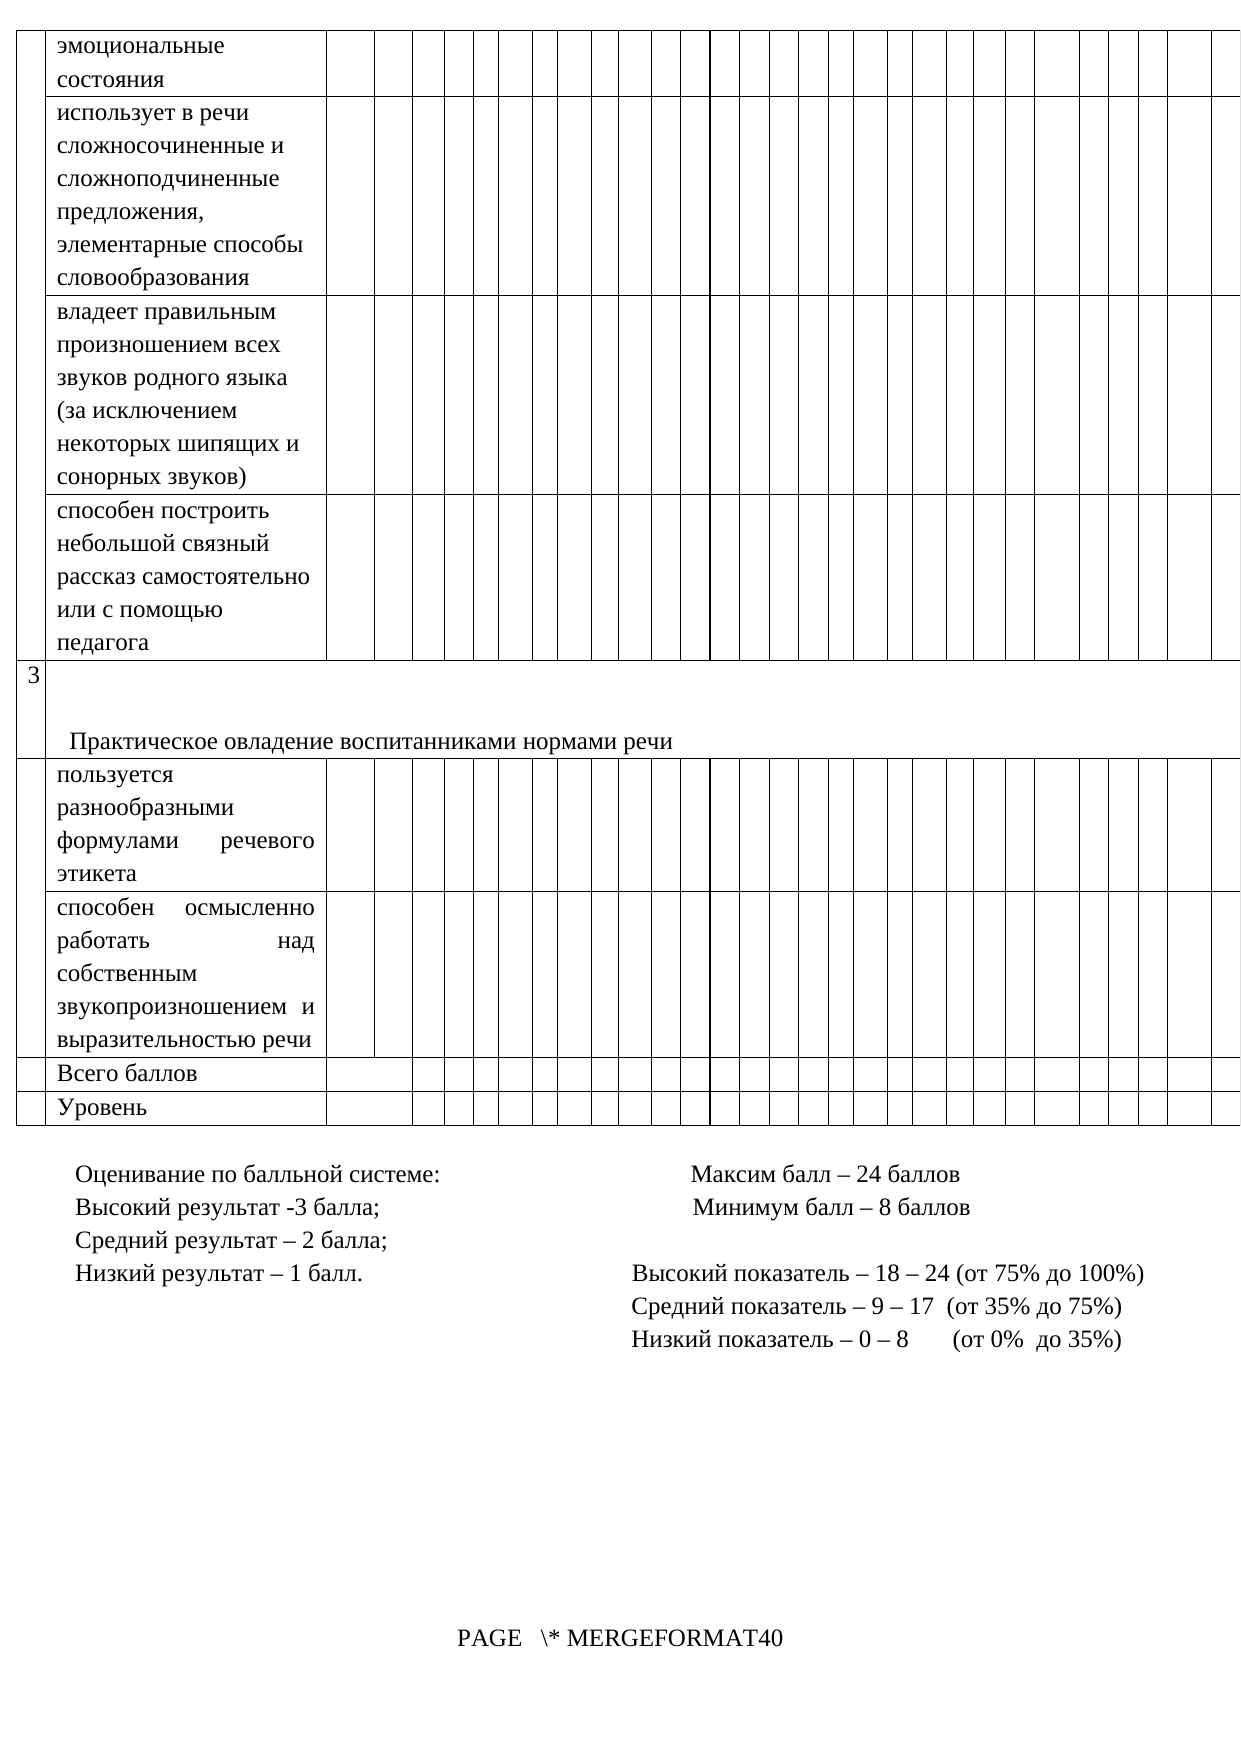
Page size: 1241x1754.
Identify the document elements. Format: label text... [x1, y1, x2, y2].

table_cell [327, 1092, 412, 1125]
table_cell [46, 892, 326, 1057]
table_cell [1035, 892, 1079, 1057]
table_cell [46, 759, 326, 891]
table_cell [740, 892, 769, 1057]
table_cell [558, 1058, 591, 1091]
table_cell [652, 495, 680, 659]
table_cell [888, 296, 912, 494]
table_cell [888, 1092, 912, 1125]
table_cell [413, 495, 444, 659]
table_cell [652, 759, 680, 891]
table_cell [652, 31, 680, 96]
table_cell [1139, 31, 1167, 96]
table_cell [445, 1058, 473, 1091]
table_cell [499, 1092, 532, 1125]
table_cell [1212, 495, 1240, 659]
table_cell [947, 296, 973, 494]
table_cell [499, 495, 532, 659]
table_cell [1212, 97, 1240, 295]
text Оценивание по балльной системе: Максим балл – 24 баллов [75, 1159, 1165, 1188]
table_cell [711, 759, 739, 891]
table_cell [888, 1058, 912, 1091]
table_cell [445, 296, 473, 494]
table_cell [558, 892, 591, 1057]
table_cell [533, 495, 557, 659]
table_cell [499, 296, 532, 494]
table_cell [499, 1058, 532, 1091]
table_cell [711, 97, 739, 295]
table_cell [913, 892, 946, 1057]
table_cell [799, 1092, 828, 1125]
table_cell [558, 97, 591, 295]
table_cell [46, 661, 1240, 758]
text Высокий результат -3 балла; Минимум балл – 8 баллов [75, 1192, 1165, 1221]
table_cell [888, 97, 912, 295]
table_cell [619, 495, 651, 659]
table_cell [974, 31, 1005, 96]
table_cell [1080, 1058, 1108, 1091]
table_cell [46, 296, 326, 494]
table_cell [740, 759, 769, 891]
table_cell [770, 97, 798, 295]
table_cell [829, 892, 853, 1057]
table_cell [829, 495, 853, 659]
text Низкий результат – 1 балл. Высокий показатель – 18 – 24 (от 75% до 100%) [75, 1258, 1165, 1287]
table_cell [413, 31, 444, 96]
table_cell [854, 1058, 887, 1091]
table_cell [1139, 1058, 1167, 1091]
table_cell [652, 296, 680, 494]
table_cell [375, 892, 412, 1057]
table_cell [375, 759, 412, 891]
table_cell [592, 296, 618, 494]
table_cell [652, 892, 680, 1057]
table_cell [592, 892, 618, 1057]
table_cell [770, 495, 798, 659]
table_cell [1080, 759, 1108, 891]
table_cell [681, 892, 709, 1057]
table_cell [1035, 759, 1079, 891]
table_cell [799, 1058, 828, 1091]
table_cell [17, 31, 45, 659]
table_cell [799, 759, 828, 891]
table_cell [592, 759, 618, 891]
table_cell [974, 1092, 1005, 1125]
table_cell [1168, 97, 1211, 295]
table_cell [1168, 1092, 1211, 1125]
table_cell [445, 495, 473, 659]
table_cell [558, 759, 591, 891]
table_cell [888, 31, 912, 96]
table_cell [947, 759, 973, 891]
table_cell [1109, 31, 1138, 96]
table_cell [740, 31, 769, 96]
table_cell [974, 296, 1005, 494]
text Низкий показатель – 0 – 8 (от 0% до 35%) [75, 1324, 1165, 1353]
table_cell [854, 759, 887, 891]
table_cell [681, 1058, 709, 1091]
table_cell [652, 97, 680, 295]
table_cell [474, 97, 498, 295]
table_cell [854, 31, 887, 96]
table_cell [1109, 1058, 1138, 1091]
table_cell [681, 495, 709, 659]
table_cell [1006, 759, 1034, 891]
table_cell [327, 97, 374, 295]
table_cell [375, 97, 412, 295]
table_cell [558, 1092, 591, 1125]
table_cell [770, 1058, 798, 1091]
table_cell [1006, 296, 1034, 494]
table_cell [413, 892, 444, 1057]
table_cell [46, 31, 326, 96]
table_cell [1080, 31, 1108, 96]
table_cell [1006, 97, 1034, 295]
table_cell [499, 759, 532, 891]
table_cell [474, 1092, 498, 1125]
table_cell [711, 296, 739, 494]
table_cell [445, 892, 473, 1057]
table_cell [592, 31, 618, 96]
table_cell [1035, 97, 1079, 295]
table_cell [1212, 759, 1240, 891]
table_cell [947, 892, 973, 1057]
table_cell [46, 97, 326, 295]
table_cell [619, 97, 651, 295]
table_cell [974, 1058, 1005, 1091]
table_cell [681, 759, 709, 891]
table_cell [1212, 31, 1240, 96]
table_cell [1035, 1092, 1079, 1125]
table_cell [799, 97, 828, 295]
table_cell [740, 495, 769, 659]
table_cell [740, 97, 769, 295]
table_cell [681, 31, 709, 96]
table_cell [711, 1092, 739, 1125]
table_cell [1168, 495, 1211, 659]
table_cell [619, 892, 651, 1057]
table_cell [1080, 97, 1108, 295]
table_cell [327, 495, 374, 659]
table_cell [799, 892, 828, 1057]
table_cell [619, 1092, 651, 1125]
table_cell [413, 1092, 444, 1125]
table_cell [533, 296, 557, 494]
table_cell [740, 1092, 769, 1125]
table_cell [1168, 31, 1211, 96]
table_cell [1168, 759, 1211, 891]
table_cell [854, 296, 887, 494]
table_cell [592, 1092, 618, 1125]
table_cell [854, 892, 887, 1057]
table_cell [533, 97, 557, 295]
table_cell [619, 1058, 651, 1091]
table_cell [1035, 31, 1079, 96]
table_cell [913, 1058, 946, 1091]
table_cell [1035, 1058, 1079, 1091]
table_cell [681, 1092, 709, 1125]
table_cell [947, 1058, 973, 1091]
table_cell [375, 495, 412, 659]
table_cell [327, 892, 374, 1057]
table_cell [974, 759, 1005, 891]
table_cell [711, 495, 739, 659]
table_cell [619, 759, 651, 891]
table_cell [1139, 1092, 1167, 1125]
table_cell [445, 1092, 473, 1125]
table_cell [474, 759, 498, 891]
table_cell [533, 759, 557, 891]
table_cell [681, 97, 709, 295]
text Средний показатель – 9 – 17 (от 35% до 75%) [75, 1291, 1165, 1320]
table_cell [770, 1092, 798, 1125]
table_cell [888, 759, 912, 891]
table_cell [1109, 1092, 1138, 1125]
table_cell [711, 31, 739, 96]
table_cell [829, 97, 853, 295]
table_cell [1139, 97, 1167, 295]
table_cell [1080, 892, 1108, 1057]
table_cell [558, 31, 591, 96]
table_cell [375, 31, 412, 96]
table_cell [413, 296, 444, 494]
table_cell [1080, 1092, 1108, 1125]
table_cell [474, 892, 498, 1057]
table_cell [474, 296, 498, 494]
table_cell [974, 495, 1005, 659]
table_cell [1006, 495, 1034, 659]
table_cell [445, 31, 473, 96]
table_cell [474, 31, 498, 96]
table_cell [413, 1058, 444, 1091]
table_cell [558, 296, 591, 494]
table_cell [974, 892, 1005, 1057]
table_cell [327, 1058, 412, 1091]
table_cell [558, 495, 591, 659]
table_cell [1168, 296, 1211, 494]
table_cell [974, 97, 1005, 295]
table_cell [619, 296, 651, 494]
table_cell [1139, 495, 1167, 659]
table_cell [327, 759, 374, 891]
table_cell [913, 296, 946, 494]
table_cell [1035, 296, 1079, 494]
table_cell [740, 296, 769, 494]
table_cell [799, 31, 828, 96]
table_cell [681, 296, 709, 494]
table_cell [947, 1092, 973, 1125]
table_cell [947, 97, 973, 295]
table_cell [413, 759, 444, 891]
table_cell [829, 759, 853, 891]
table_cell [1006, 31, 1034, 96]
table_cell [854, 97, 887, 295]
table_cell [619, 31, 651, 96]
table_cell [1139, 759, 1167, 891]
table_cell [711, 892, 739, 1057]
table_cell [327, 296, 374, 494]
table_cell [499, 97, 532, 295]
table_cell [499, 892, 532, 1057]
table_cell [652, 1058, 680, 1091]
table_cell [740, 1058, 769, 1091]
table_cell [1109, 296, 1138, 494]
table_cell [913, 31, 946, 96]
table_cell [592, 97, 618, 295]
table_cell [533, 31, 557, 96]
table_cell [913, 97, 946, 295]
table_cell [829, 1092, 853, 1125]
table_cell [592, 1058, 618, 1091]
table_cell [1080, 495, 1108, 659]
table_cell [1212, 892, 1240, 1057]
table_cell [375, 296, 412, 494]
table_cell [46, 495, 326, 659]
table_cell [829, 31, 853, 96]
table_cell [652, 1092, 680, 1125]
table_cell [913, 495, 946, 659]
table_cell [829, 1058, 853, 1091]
text Средний результат – 2 балла; [75, 1225, 1165, 1254]
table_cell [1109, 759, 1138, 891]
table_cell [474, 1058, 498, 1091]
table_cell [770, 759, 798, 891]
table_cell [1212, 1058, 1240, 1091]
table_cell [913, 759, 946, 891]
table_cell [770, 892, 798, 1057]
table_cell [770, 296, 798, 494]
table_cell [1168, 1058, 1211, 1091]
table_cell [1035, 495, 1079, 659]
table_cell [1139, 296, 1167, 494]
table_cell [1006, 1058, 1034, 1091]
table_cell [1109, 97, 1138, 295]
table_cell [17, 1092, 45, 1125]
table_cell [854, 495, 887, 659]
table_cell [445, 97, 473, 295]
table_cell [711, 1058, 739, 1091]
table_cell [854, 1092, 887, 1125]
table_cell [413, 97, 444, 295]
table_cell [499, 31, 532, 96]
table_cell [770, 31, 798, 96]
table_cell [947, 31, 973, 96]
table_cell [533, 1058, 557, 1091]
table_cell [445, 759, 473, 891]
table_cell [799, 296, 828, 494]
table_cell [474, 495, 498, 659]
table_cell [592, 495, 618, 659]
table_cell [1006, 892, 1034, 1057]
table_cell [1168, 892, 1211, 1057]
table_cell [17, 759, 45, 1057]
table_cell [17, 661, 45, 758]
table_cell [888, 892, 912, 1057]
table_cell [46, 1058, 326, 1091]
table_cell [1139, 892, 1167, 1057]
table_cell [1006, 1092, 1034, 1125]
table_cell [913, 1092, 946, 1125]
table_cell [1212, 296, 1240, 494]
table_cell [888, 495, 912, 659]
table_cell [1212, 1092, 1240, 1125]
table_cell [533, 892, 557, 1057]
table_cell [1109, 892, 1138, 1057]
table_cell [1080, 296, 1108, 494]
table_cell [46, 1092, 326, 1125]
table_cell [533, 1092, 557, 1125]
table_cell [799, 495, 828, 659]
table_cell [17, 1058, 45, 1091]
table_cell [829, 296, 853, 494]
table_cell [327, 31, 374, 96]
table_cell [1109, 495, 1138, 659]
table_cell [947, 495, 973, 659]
